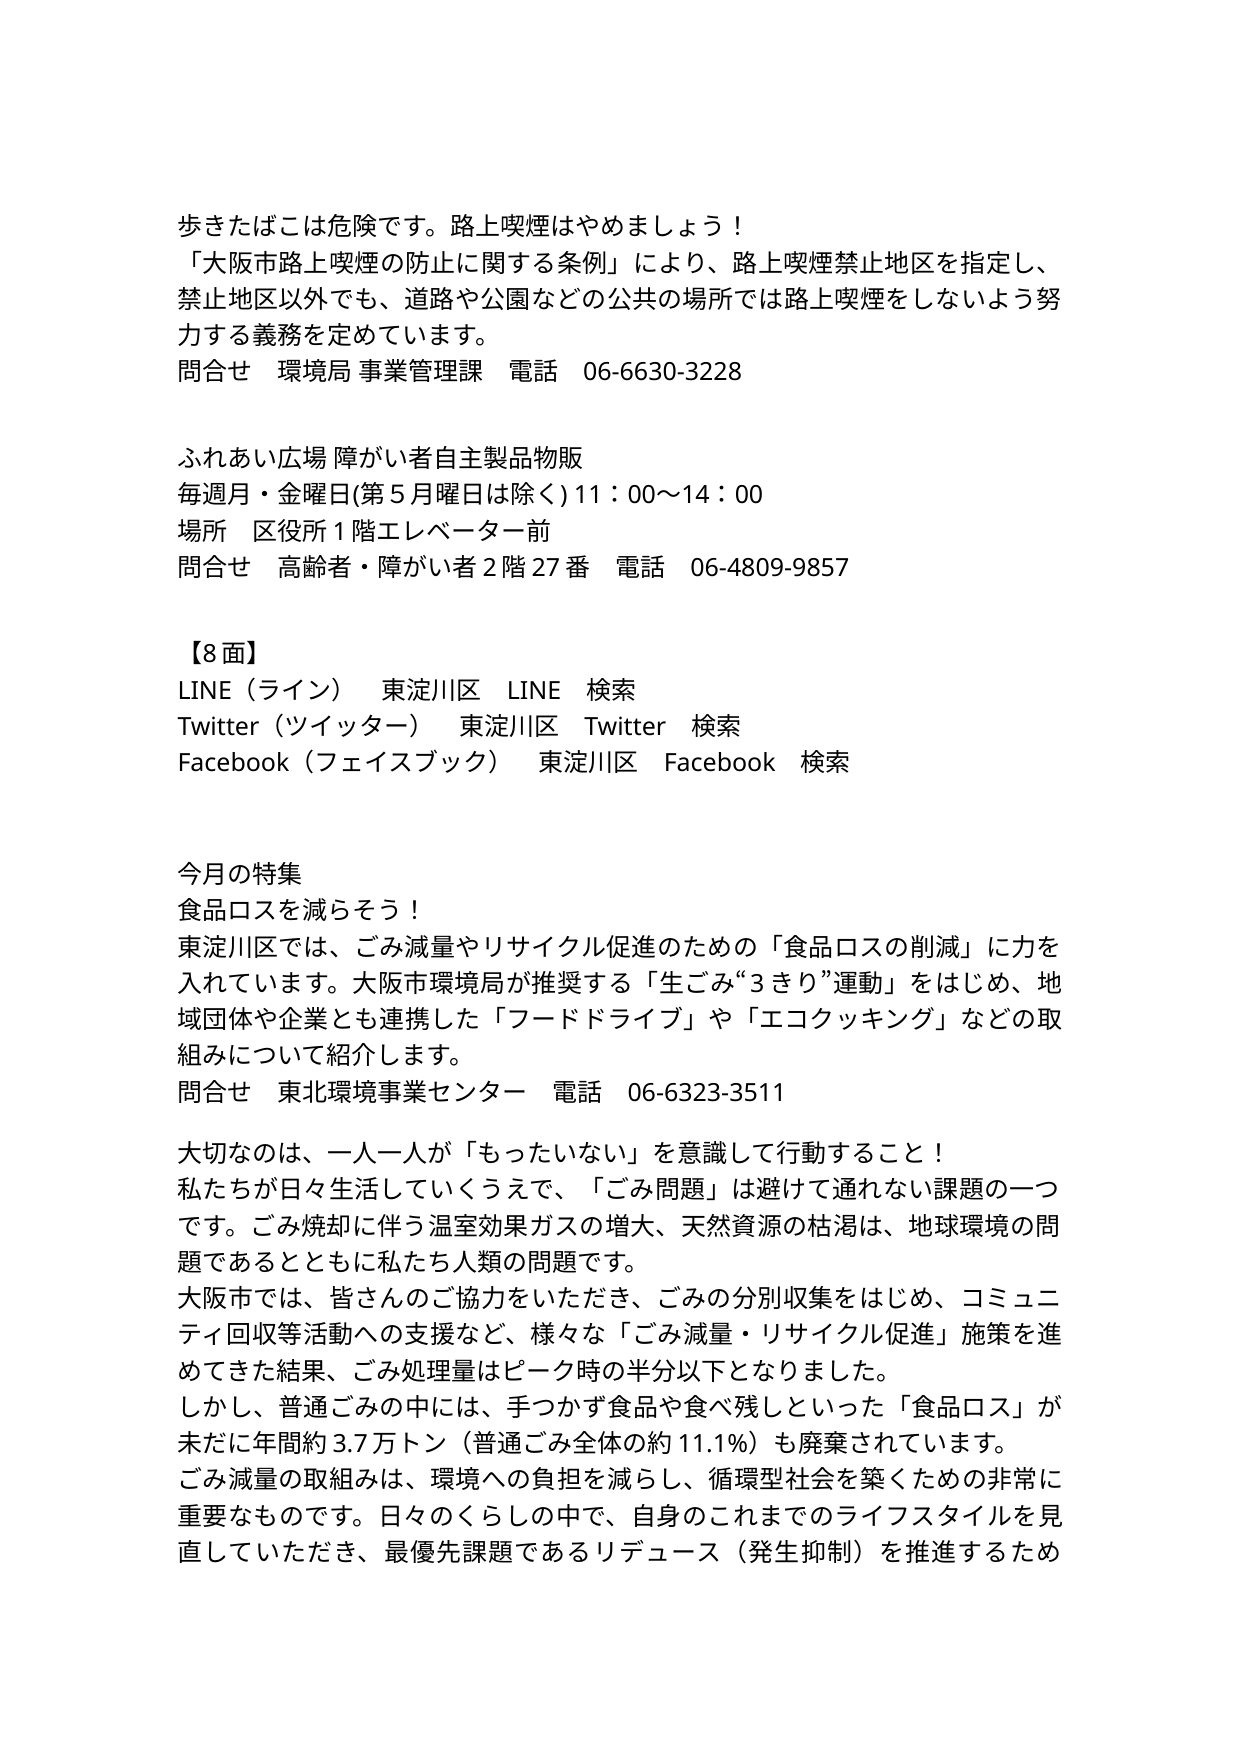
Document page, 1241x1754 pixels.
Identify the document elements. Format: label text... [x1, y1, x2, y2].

text 【8面】 [177, 634, 1063, 670]
text 大阪市では、皆さんのご協力をいただき、ごみの分別収集をはじめ、コミュニティ回収等活動への支援など、様々な「ごみ減量・リサイクル促進」施策を進めてきた結果、ごみ処理量はピーク時の半分以下となりました。 [177, 1278, 1063, 1387]
text しかし、普通ごみの中には、手つかず食品や食べ残しといった「食品ロス」が未だに年間約3.7万トン（普通ごみ全体の約11.1%）も廃棄されています。 [177, 1387, 1063, 1460]
text Twitter（ツイッター） 東淀川区 Twitter 検索 [177, 706, 1063, 743]
text 東淀川区では、ごみ減量やリサイクル促進のための「食品ロスの削減」に力を入れています。大阪市環境局が推奨する「生ごみ“3きり”運動」をはじめ、地域団体や企業とも連携した「フードドライブ」や「エコクッキング」などの取組みについて紹介します。 [177, 927, 1063, 1072]
text 私たちが日々生活していくうえで、「ごみ問題」は避けて通れない課題の一つです。ごみ焼却に伴う温室効果ガスの増大、天然資源の枯渇は、地球環境の問題であるとともに私たち人類の問題です。 [177, 1170, 1063, 1278]
text Facebook（フェイスブック） 東淀川区 Facebook 検索 [177, 743, 1063, 779]
text 毎週月・金曜日(第５月曜日は除く) 11：00～14：00 [177, 475, 1063, 511]
text 歩きたばこは危険です。路上喫煙はやめましょう！ [177, 207, 1063, 243]
text 食品ロスを減らそう！ [177, 891, 1063, 927]
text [177, 1460, 1063, 1568]
text 今月の特集 [177, 854, 1063, 891]
text 問合せ 東北環境事業センター 電話 06-6323-3511 [177, 1072, 1063, 1108]
text LINE（ライン） 東淀川区 LINE 検索 [177, 670, 1063, 706]
text 「大阪市路上喫煙の防止に関する条例」により、路上喫煙禁止地区を指定し、禁止地区以外でも、道路や公園などの公共の場所では路上喫煙をしないよう努力する義務を定めています。 [177, 243, 1063, 352]
text ふれあい広場 障がい者自主製品物販 [177, 438, 1063, 475]
text 場所 区役所1階エレベーター前 [177, 511, 1063, 547]
text 問合せ 環境局 事業管理課 電話 06-6630-3228 [177, 352, 1063, 388]
text 問合せ 高齢者・障がい者2階27番 電話 06-4809-9857 [177, 547, 1063, 583]
text 大切なのは、一人一人が「もったいない」を意識して行動すること！ [177, 1133, 1063, 1170]
